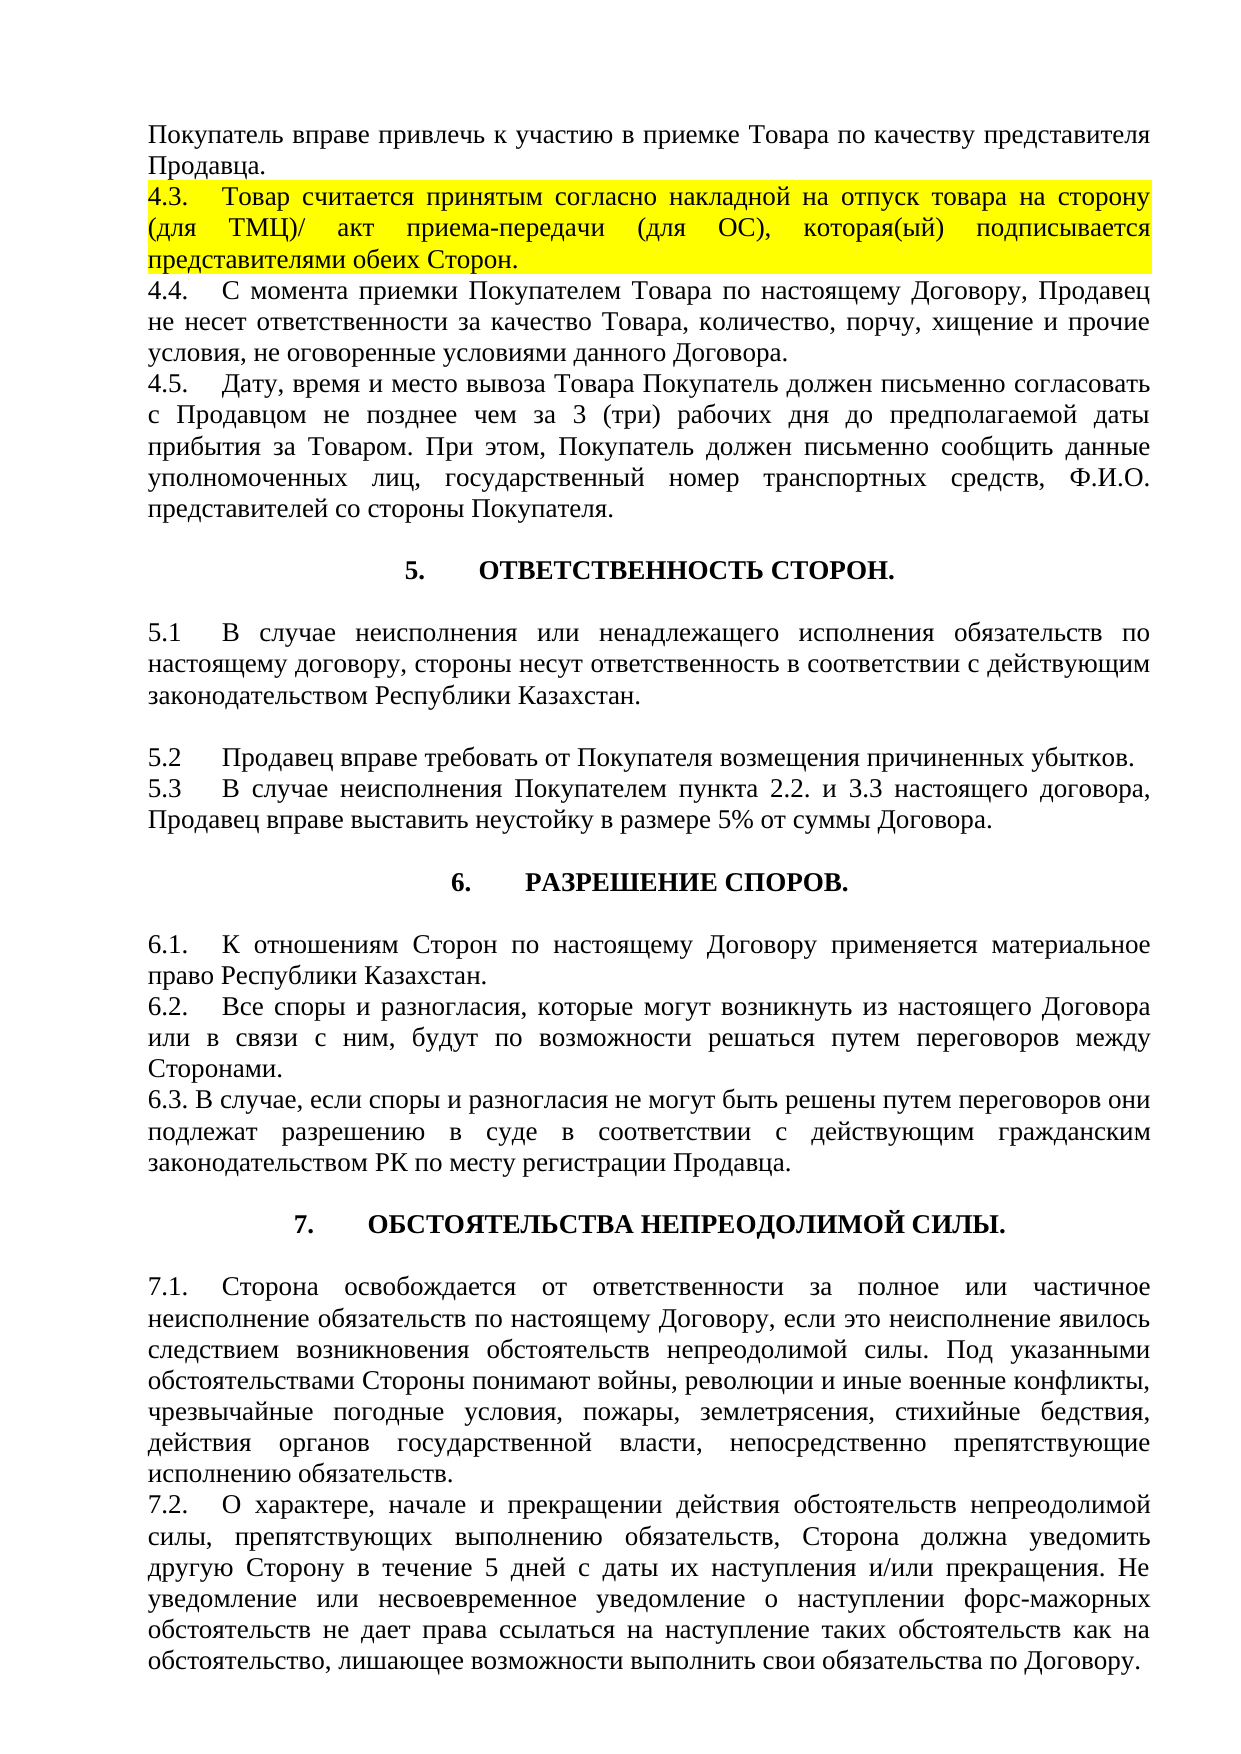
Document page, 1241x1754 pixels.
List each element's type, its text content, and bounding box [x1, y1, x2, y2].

list К отношениям Сторон по настоящему Договору применяется материальное право Республики Казахстан. [148, 928, 1152, 990]
list С момента приемки Покупателем Товара по настоящему Договору, Продавец не несет ответственности за качество Товара, количество, порчу, хищение и прочие условия, не оговоренные условиями данного Договора. [148, 274, 1152, 367]
text 5.2 Продавец вправе требовать от Покупателя возмещения причиненных убытков. [148, 741, 1152, 772]
list Все споры и разногласия, которые могут возникнуть из настоящего Договора или в связи с ним, будут по возможности решаться путем переговоров между Сторонами. [148, 990, 1152, 1084]
list Сторона освобождается от ответственности за полное или частичное неисполнение обязательств по настоящему Договору, если это неисполнение явилось следствием возникновения обстоятельств непреодолимой силы. Под указанными обстоятельствами Стороны понимают войны, революции и иные военные конфликты, чрезвычайные погодные условия, пожары, землетрясения, стихийные бедствия, действия органов государственной власти, непосредственно препятствующие исполнению обязательств. [148, 1271, 1152, 1488]
text 5.1 В случае неисполнения или ненадлежащего исполнения обязательств по настоящему договору, стороны несут ответственность в соответствии с действующим законодательством Республики Казахстан. [148, 616, 1152, 710]
text 6.3. В случае, если споры и разногласия не могут быть решены путем переговоров они подлежат разрешению в суде в соответствии с действующим гражданским законодательством РК по месту регистрации Продавца. [148, 1084, 1152, 1177]
list РАЗРЕШЕНИЕ СПОРОВ. [148, 866, 1152, 897]
list Дату, время и место вывоза Товара Покупатель должен письменно согласовать с Продавцом не позднее чем за 3 (три) рабочих дня до предполагаемой даты прибытия за Товаром. При этом, Покупатель должен письменно сообщить данные уполномоченных лиц, государственный номер транспортных средств, Ф.И.О. представителей со стороны Покупателя. [148, 367, 1152, 523]
list ОБСТОЯТЕЛЬСТВА НЕПРЕОДОЛИМОЙ СИЛЫ. [148, 1208, 1152, 1239]
text Покупатель вправе привлечь к участию в приемке Товара по качеству представителя Продавца. [148, 118, 1152, 180]
list Товар считается принятым согласно накладной на отпуск товара на сторону (для ТМЦ)/ акт приема-передачи (для ОС), которая(ый) подписывается представителями обеих Сторон. [148, 180, 1152, 274]
text 5.3 В случае неисполнения Покупателем пункта 2.2. и 3.3 настоящего договора, Продавец вправе выставить неустойку в размере 5% от суммы Договора. [148, 772, 1152, 834]
list ОТВЕТСТВЕННОСТЬ СТОРОН. [148, 554, 1152, 585]
list О характере, начале и прекращении действия обстоятельств непреодолимой силы, препятствующих выполнению обязательств, Сторона должна уведомить другую Сторону в течение 5 дней с даты их наступления и/или прекращения. Не уведомление или несвоевременное уведомление о наступлении форс-мажорных обстоятельств не дает права ссылаться на наступление таких обстоятельств как на обстоятельство, лишающее возможности выполнить свои обязательства по Договору. [148, 1488, 1152, 1675]
